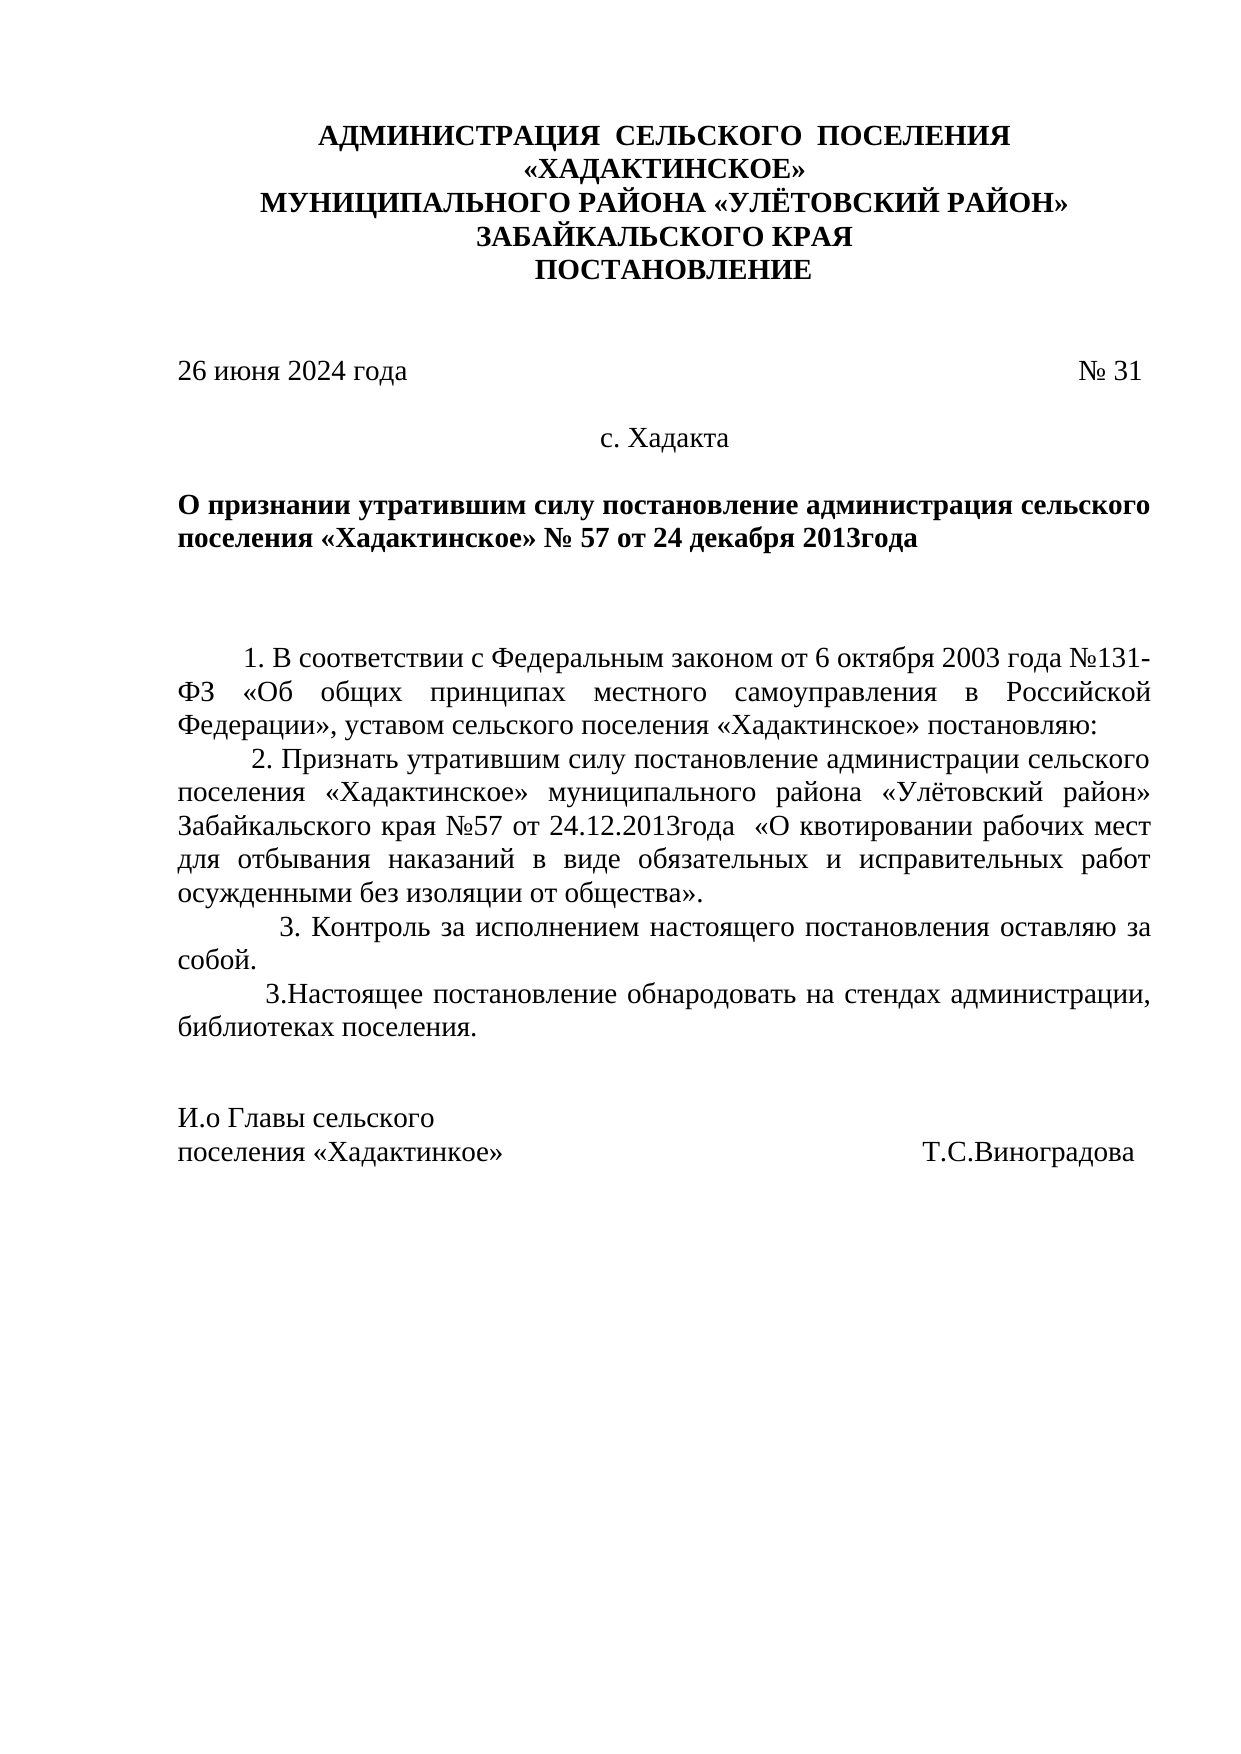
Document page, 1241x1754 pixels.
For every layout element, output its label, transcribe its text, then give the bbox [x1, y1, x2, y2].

text О признании утратившим силу постановление администрация сельского поселения «Хадактинское» № 57 от 24 декабря 2013года [177, 487, 1152, 554]
text МУНИЦИПАЛЬНОГО РАЙОНА «УЛЁТОВСКИЙ РАЙОН» [177, 185, 1152, 219]
text И.о Главы сельского [177, 1100, 1152, 1134]
text ЗАБАЙКАЛЬСКОГО КРАЯ [177, 219, 1152, 252]
text поселения «Хадактинкое» Т.С.Виноградова [177, 1134, 1152, 1167]
text 26 июня 2024 года № 31 [177, 353, 1152, 386]
text 3.Настоящее постановление обнародовать на стендах администрации, библиотеках поселения. [177, 976, 1152, 1043]
text 1. В соответствии с Федеральным законом от 6 октября 2003 года №131-ФЗ «Об общих принципах местного самоуправления в Российской Федерации», уставом сельского поселения «Хадактинское» постановляю: [177, 640, 1152, 741]
text с. Хадакта [177, 420, 1152, 453]
text 3. Контроль за исполнением настоящего постановления оставляю за собой. [177, 909, 1152, 976]
text 2. Признать утратившим силу постановление администрации сельского поселения «Хадактинское» муниципального района «Улётовский район» Забайкальского края №57 от 24.12.2013года «О квотировании рабочих мест для отбывания наказаний в виде обязательных и исправительных работ осужденными без изоляции от общества». [177, 741, 1152, 909]
text АДМИНИСТРАЦИЯ СЕЛЬСКОГО ПОСЕЛЕНИЯ «ХАДАКТИНСКОЕ» [177, 118, 1152, 185]
text ПОСТАНОВЛЕНИЕ [177, 252, 1152, 286]
